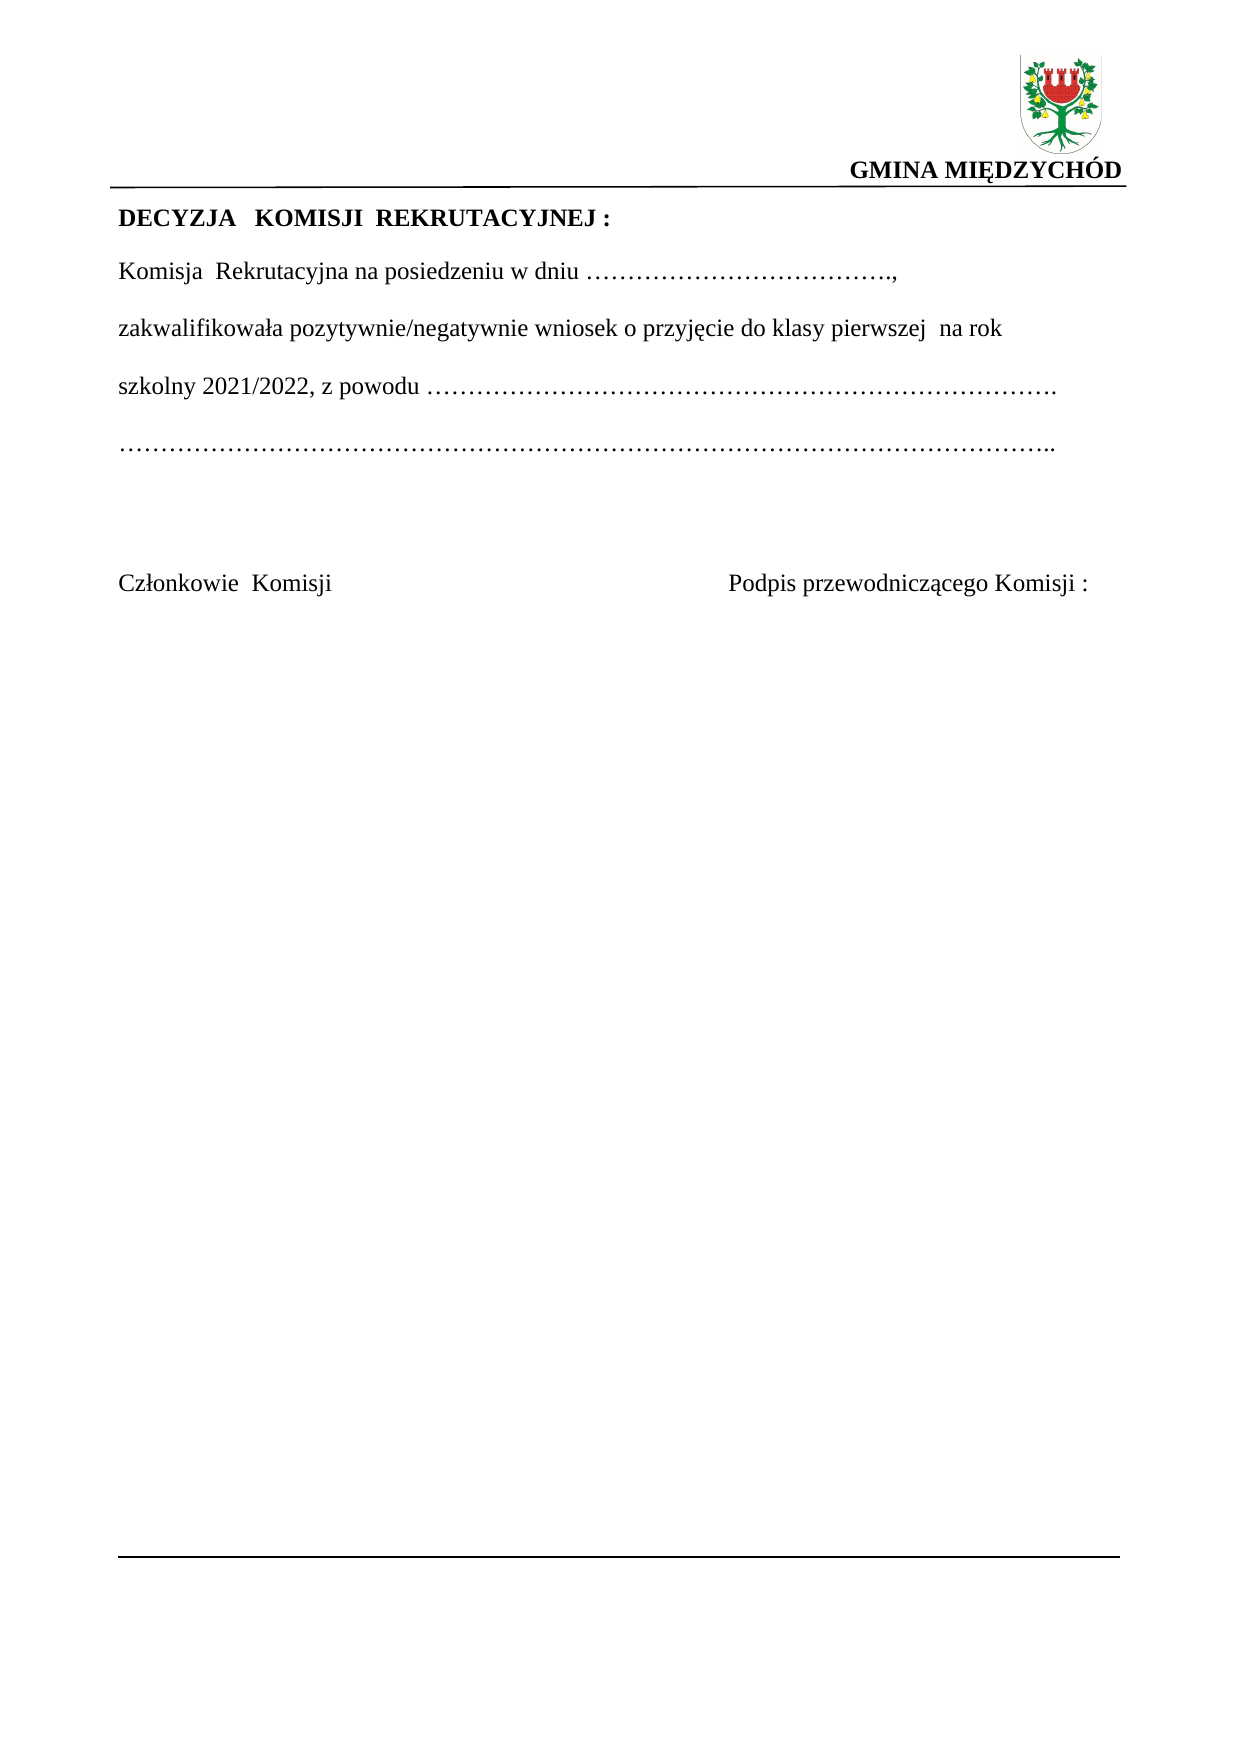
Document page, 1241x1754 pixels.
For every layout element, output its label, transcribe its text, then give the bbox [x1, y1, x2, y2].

text zakwalifikowała pozytywnie/negatywnie wniosek o przyjęcie do klasy pierwszej na rok [118, 313, 1122, 342]
text ………………………………………………………………………………………………….. [118, 428, 1122, 457]
text Członkowie Komisji Podpis przewodniczącego Komisji : [118, 568, 1122, 596]
picture [1020, 55, 1102, 154]
text Komisja Rekrutacyjna na posiedzeniu w dniu ………………………………., [118, 256, 1122, 285]
text szkolny 2021/2022, z powodu …………………………………………………………………. [118, 371, 1122, 400]
text DECYZJA KOMISJI REKRUTACYJNEJ : [118, 203, 1122, 232]
